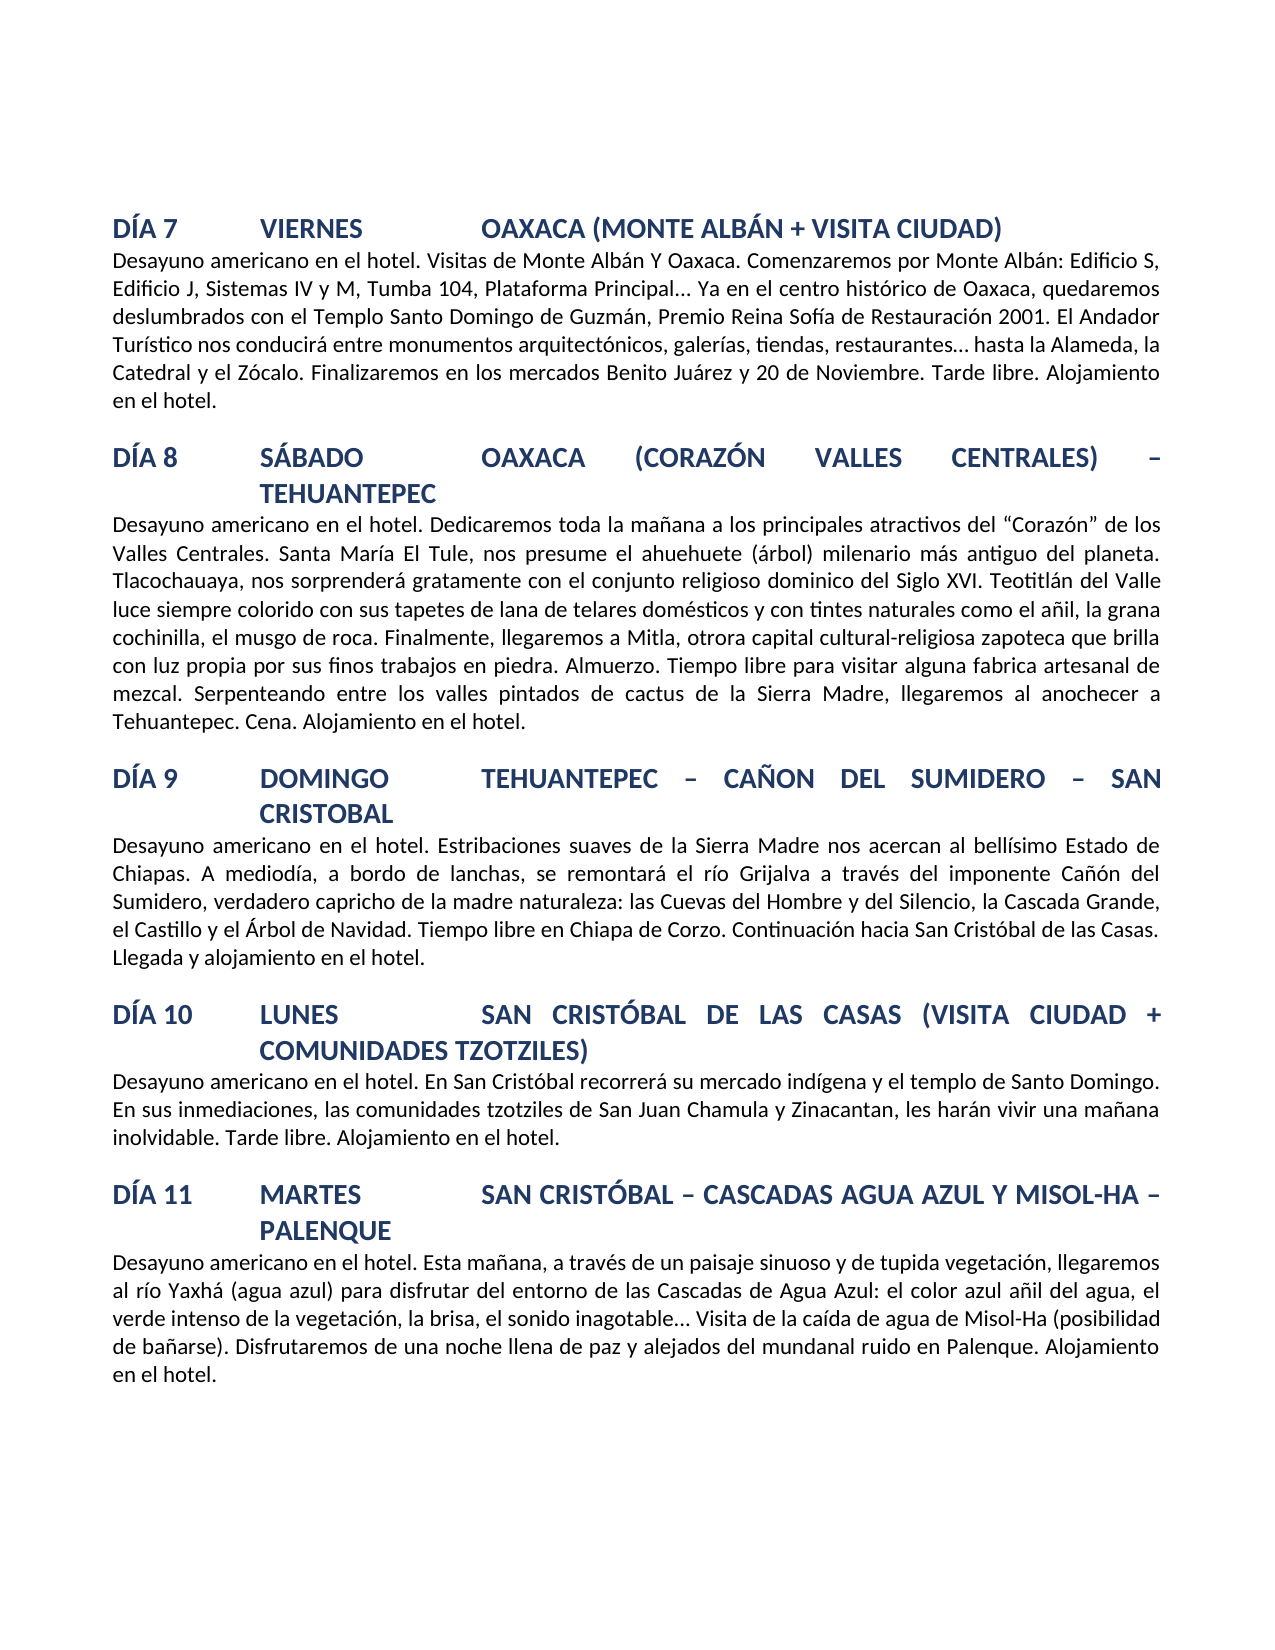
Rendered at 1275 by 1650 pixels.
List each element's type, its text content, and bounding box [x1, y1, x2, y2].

text Desayuno americano en el hotel. En San Cristóbal recorrerá su mercado indígena y el templo de Santo Domingo. En sus inmediaciones, las comunidades tzotziles de San Juan Chamula y Zinacantan, les harán vivir una mañana inolvidable. Tarde libre. Alojamiento en el hotel. [112, 1067, 1162, 1151]
text Desayuno americano en el hotel. Visitas de Monte Albán Y Oaxaca. Comenzaremos por Monte Albán: Edificio S, Edificio J, Sistemas IV y M, Tumba 104, Plataforma Principal... Ya en el centro histórico de Oaxaca, quedaremos deslumbrados con el Templo Santo Domingo de Guzmán, Premio Reina Sofía de Restauración 2001. El Andador Turístico nos conducirá entre monumentos arquitectónicos, galerías, tiendas, restaurantes… hasta la Alameda, la Catedral y el Zócalo. Finalizaremos en los mercados Benito Juárez y 20 de Noviembre. Tarde libre. Alojamiento en el hotel. [112, 246, 1162, 414]
text DÍA 9 DOMINGO TEHUANTEPEC – CAÑON DEL SUMIDERO – SAN CRISTOBAL [112, 760, 1162, 831]
text Desayuno americano en el hotel. Esta mañana, a través de un paisaje sinuoso y de tupida vegetación, llegaremos al río Yaxhá (agua azul) para disfrutar del entorno de las Cascadas de Agua Azul: el color azul añil del agua, el verde intenso de la vegetación, la brisa, el sonido inagotable... Visita de la caída de agua de Misol-Ha (posibilidad de bañarse). Disfrutaremos de una noche llena de paz y alejados del mundanal ruido en Palenque. Alojamiento en el hotel. [112, 1248, 1162, 1388]
text DÍA 10 LUNES SAN CRISTÓBAL DE LAS CASAS (visita ciudad + COMUNIDADES TZOTZILES) [112, 996, 1162, 1067]
text DÍA 8 SÁBADO OAXACA (CORAZÓN VALLES CENTRALES) – TEHUANTEPEC [112, 439, 1162, 511]
text Desayuno americano en el hotel. Dedicaremos toda la mañana a los principales atractivos del “Corazón” de los Valles Centrales. Santa María El Tule, nos presume el ahuehuete (árbol) milenario más antiguo del planeta. Tlacochauaya, nos sorprenderá gratamente con el conjunto religioso dominico del Siglo XVI. Teotitlán del Valle luce siempre colorido con sus tapetes de lana de telares domésticos y con tintes naturales como el añil, la grana cochinilla, el musgo de roca. Finalmente, llegaremos a Mitla, otrora capital cultural-religiosa zapoteca que brilla con luz propia por sus finos trabajos en piedra. Almuerzo. Tiempo libre para visitar alguna fabrica artesanal de mezcal. Serpenteando entre los valles pintados de cactus de la Sierra Madre, llegaremos al anochecer a Tehuantepec. Cena. Alojamiento en el hotel. [112, 511, 1162, 735]
text Desayuno americano en el hotel. Estribaciones suaves de la Sierra Madre nos acercan al bellísimo Estado de Chiapas. A mediodía, a bordo de lanchas, se remontará el río Grijalva a través del imponente Cañón del Sumidero, verdadero capricho de la madre naturaleza: las Cuevas del Hombre y del Silencio, la Cascada Grande, el Castillo y el Árbol de Navidad. Tiempo libre en Chiapa de Corzo. Continuación hacia San Cristóbal de las Casas. Llegada y alojamiento en el hotel. [112, 831, 1162, 971]
text DÍA 11 MARTES SAN CRISTÓBAL – CASCADAS AGUA AZUL Y MISOL-HA – PALENQUE [112, 1176, 1162, 1248]
text DÍA 7 VIERNES OAXACA (MONTE ALBÁN + VISITA CIUDAD) [112, 211, 1162, 246]
